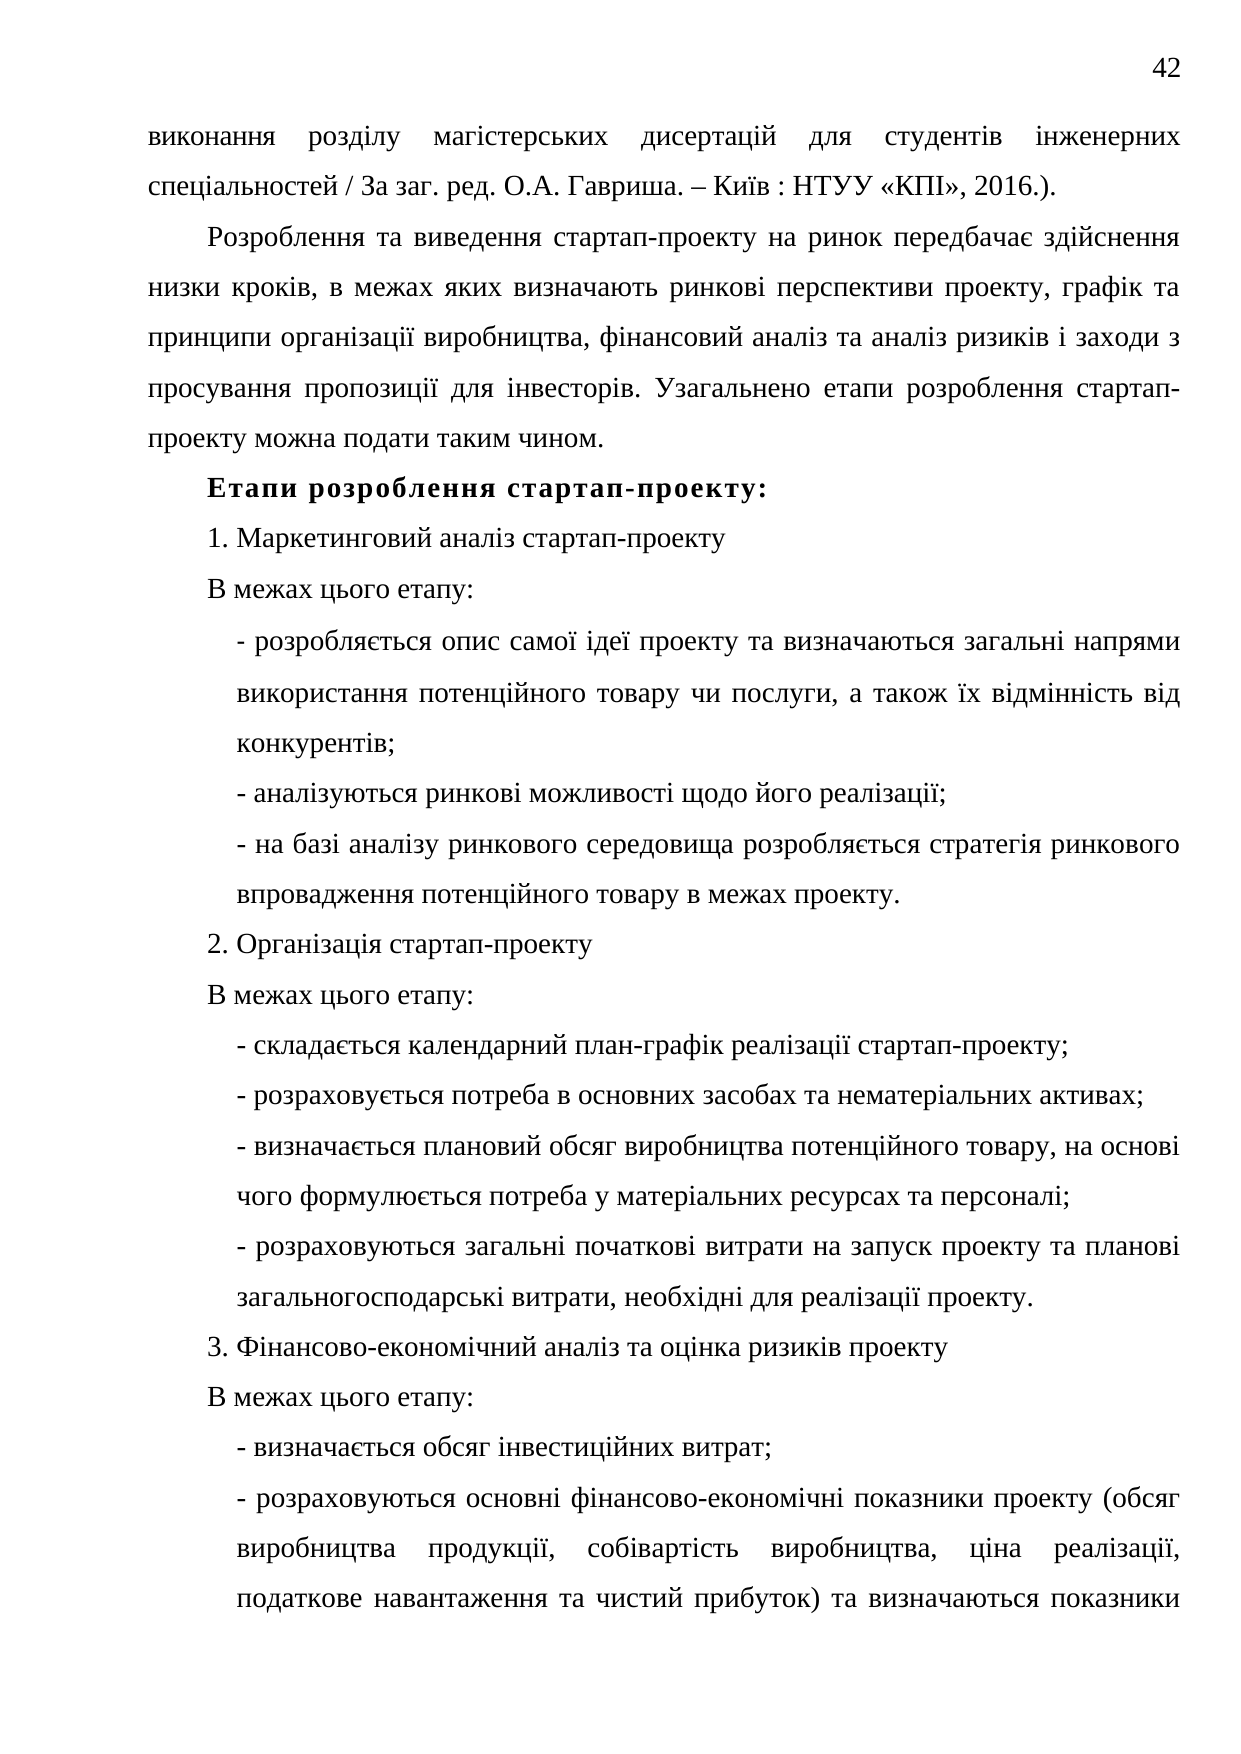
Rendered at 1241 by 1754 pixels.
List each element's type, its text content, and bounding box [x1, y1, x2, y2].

text В межах цього етапу: [148, 977, 1181, 1010]
list - визначається обсяг інвестиційних витрат; [236, 1429, 1181, 1463]
list - на базі аналізу ринкового середовища розробляється стратегія ринкового впровадження потенційного товару в межах проекту. [236, 826, 1181, 910]
text В межах цього етапу: [148, 571, 1181, 604]
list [236, 1480, 1181, 1614]
text Розроблення та виведення стартап-проекту на ринок передбачає здійснення низки кроків, в межах яких визначають ринкові перспективи проекту, графік та принципи організації виробництва, фінансовий аналіз та аналіз ризиків і заходи з просування пропозиції для інвесторів. Узагальнено етапи розроблення стартап-проекту можна подати таким чином. [148, 219, 1181, 453]
list - складається календарний план-графік реалізації стартап-проекту; [236, 1027, 1181, 1061]
list - визначається плановий обсяг виробництва потенційного товару, на основі чого формулюється потреба у матеріальних ресурсах та персоналі; [236, 1128, 1181, 1212]
text В межах цього етапу: [148, 1379, 1181, 1413]
list - аналізуються ринкові можливості щодо його реалізації; [236, 776, 1181, 809]
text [148, 118, 1181, 202]
list - розробляється опис самої ідеї проекту та визначаються загальні напрями використання потенційного товару чи послуги, а також їх відмінність від конкурентів; [236, 621, 1181, 759]
list - розраховується потреба в основних засобах та нематеріальних активах; [236, 1077, 1181, 1111]
text 1. Маркетинговий аналіз стартап-проекту [148, 521, 1181, 554]
list - розраховуються загальні початкові витрати на запуск проекту та планові загальногосподарські витрати, необхідні для реалізації проекту. [236, 1228, 1181, 1312]
text Етапи розроблення стартап-проекту: [148, 470, 1181, 504]
text 2. Організація стартап-проекту [148, 926, 1181, 960]
text 3. Фінансово-економічний аналіз та оцінка ризиків проекту [148, 1329, 1181, 1362]
